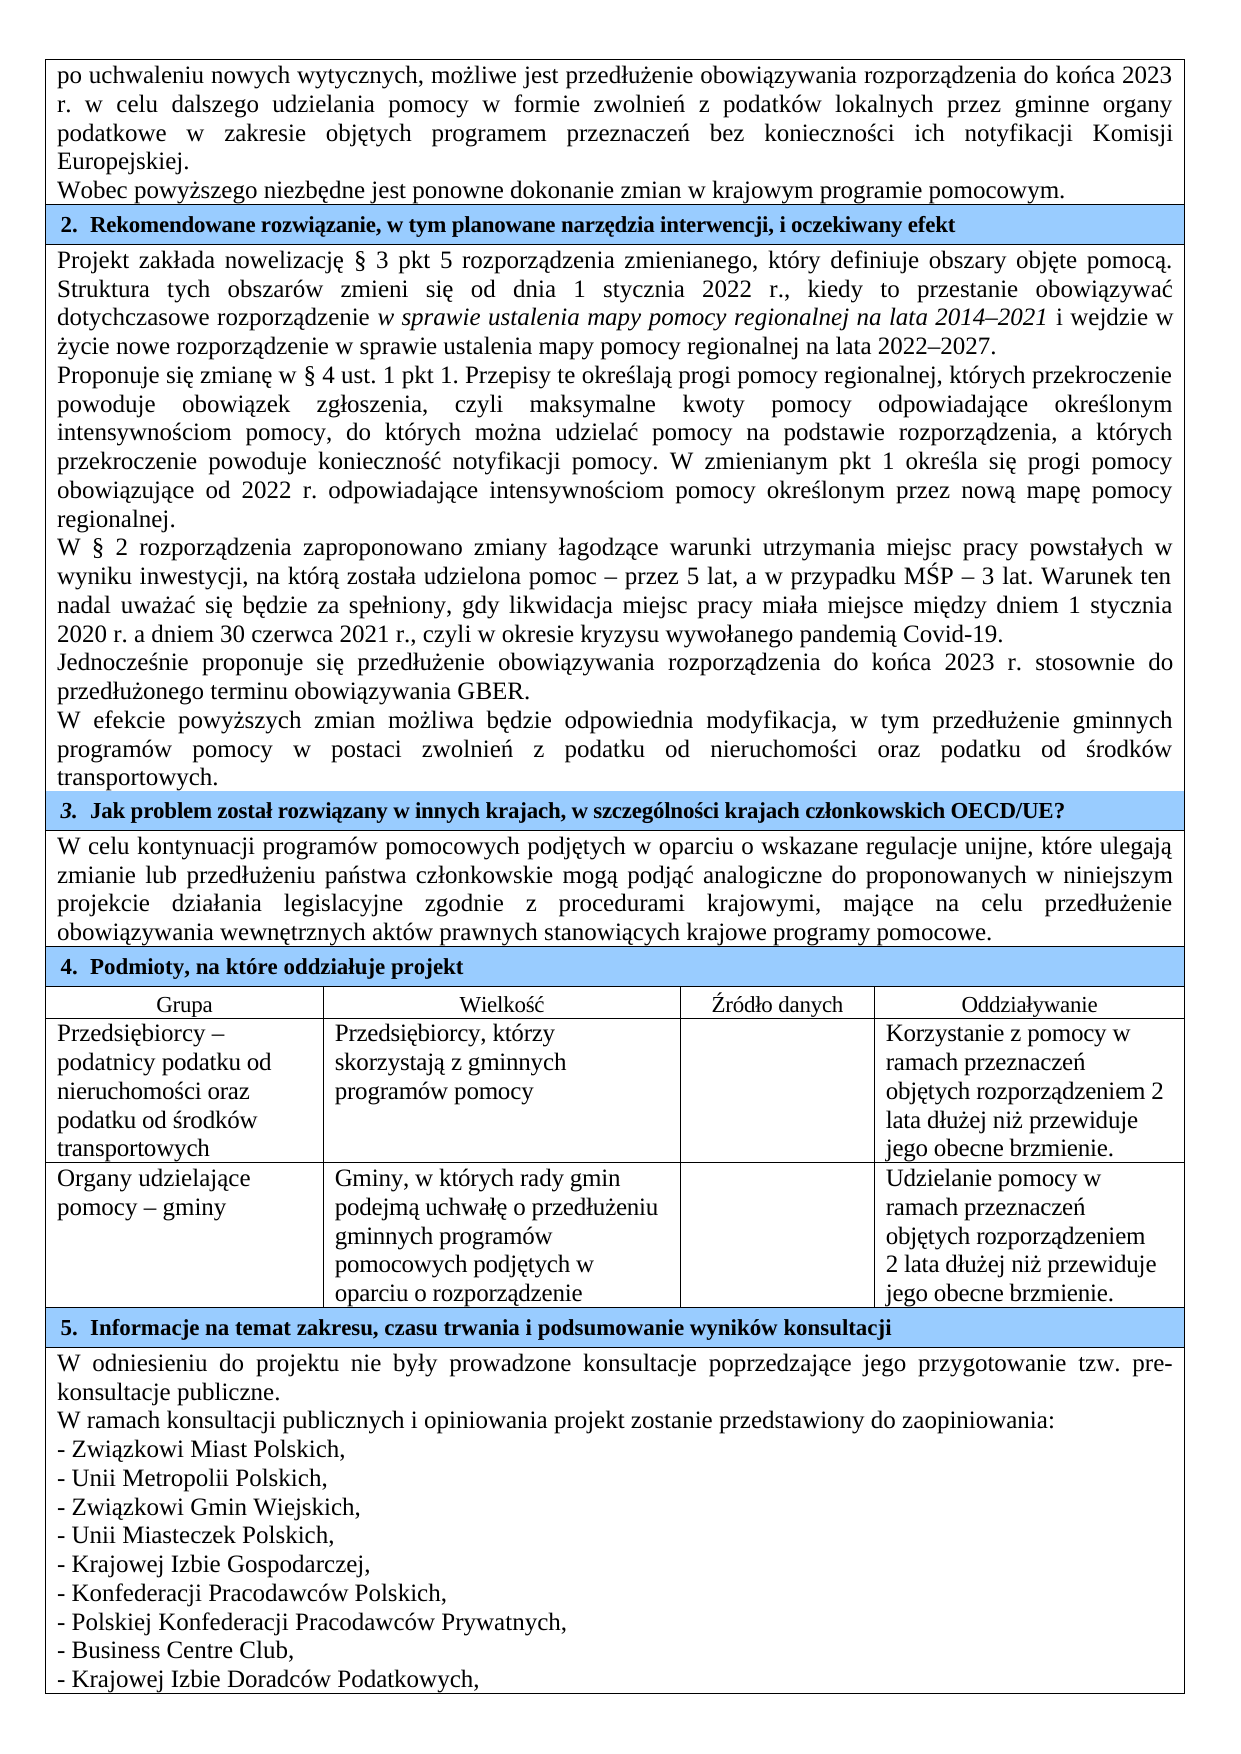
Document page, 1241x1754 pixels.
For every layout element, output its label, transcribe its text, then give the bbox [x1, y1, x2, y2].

table_cell Źródło danych [681, 987, 874, 1017]
table_cell Przedsiębiorcy, którzy skorzystają z gminnych programów pomocy [324, 1019, 680, 1162]
table_cell W celu kontynuacji programów pomocowych podjętych w oparciu o wskazane regulacje unijne, które ulegają zmianie lub przedłużeniu państwa członkowskie mogą podjąć analogiczne do proponowanych w niniejszym projekcie działania legislacyjne zgodnie z procedurami krajowymi, mające na celu przedłużenie obowiązywania wewnętrznych aktów prawnych stanowiących krajowe programy pomocowe. [46, 831, 1184, 946]
table_cell Oddziaływanie [875, 987, 1184, 1017]
table_cell Informacje na temat zakresu, czasu trwania i podsumowanie wyników konsultacji [46, 1308, 1184, 1347]
table_cell [681, 1163, 874, 1307]
table_cell Gminy, w których rady gmin podejmą uchwałę o przedłużeniu gminnych programów pomocowych podjętych w oparciu o rozporządzenie [324, 1163, 680, 1307]
table_cell Jak problem został rozwiązany w innych krajach, w szczególności krajach członkowskich OECD/UE? [46, 791, 1184, 830]
table_cell Grupa [46, 987, 323, 1017]
table_cell Przedsiębiorcy – podatnicy podatku od nieruchomości oraz podatku od środków transportowych [46, 1019, 323, 1162]
table_cell Udzielanie pomocy w ramach przeznaczeń objętych rozporządzeniem 2 lata dłużej niż przewiduje jego obecne brzmienie. [875, 1163, 1184, 1307]
table_cell Wielkość [324, 987, 680, 1017]
table_cell Podmioty, na które oddziałuje projekt [46, 947, 1184, 986]
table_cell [46, 60, 1184, 204]
table_cell [681, 1019, 874, 1162]
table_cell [46, 1348, 1184, 1693]
table_cell Korzystanie z pomocy w ramach przeznaczeń objętych rozporządzeniem 2 lata dłużej niż przewiduje jego obecne brzmienie. [875, 1019, 1184, 1162]
table_cell Rekomendowane rozwiązanie, w tym planowane narzędzia interwencji, i oczekiwany efekt [46, 205, 1184, 244]
table_cell Projekt zakłada nowelizację § 3 pkt 5 rozporządzenia zmienianego, który definiuje obszary objęte pomocą. Struktura tych obszarów zmieni się od dnia 1 stycznia 2022 r., kiedy to przestanie obowiązywać dotychczasowe rozporządzenie w sprawie ustalenia mapy pomocy regionalnej na lata 2014–2021 i wejdzie w życie nowe rozporządzenie w sprawie ustalenia mapy pomocy regionalnej na lata 2022–2027. Proponuje się zmianę w § 4 ust. 1 pkt 1. Przepisy te określają progi pomocy regionalnej, których przekroczenie powoduje obowiązek zgłoszenia, czyli maksymalne kwoty pomocy odpowiadające określonym intensywnościom pomocy, do których można udzielać pomocy na podstawie rozporządzenia, a których przekroczenie powoduje konieczność notyfikacji pomocy. W zmienianym pkt 1 określa się progi pomocy obowiązujące od 2022 r. odpowiadające intensywnościom pomocy określonym przez nową mapę pomocy regionalnej. W § 2 rozporządzenia zaproponowano zmiany łagodzące warunki utrzymania miejsc pracy powstałych w wyniku inwestycji, na którą została udzielona pomoc – przez 5 lat, a w przypadku MŚP – 3 lat. Warunek ten nadal uważać się będzie za spełniony, gdy likwidacja miejsc pracy miała miejsce między dniem 1 stycznia 2020 r. a dniem 30 czerwca 2021 r., czyli w okresie kryzysu wywołanego pandemią Covid-19. Jednocześnie proponuje się przedłużenie obowiązywania rozporządzenia do końca 2023 r. stosownie do przedłużonego terminu obowiązywania GBER. W efekcie powyższych zmian możliwa będzie odpowiednia modyfikacja, w tym przedłużenie gminnych programów pomocy w postaci zwolnień z podatku od nieruchomości oraz podatku od środków transportowych. [46, 245, 1184, 791]
table_cell Organy udzielające pomocy – gminy [46, 1163, 323, 1307]
